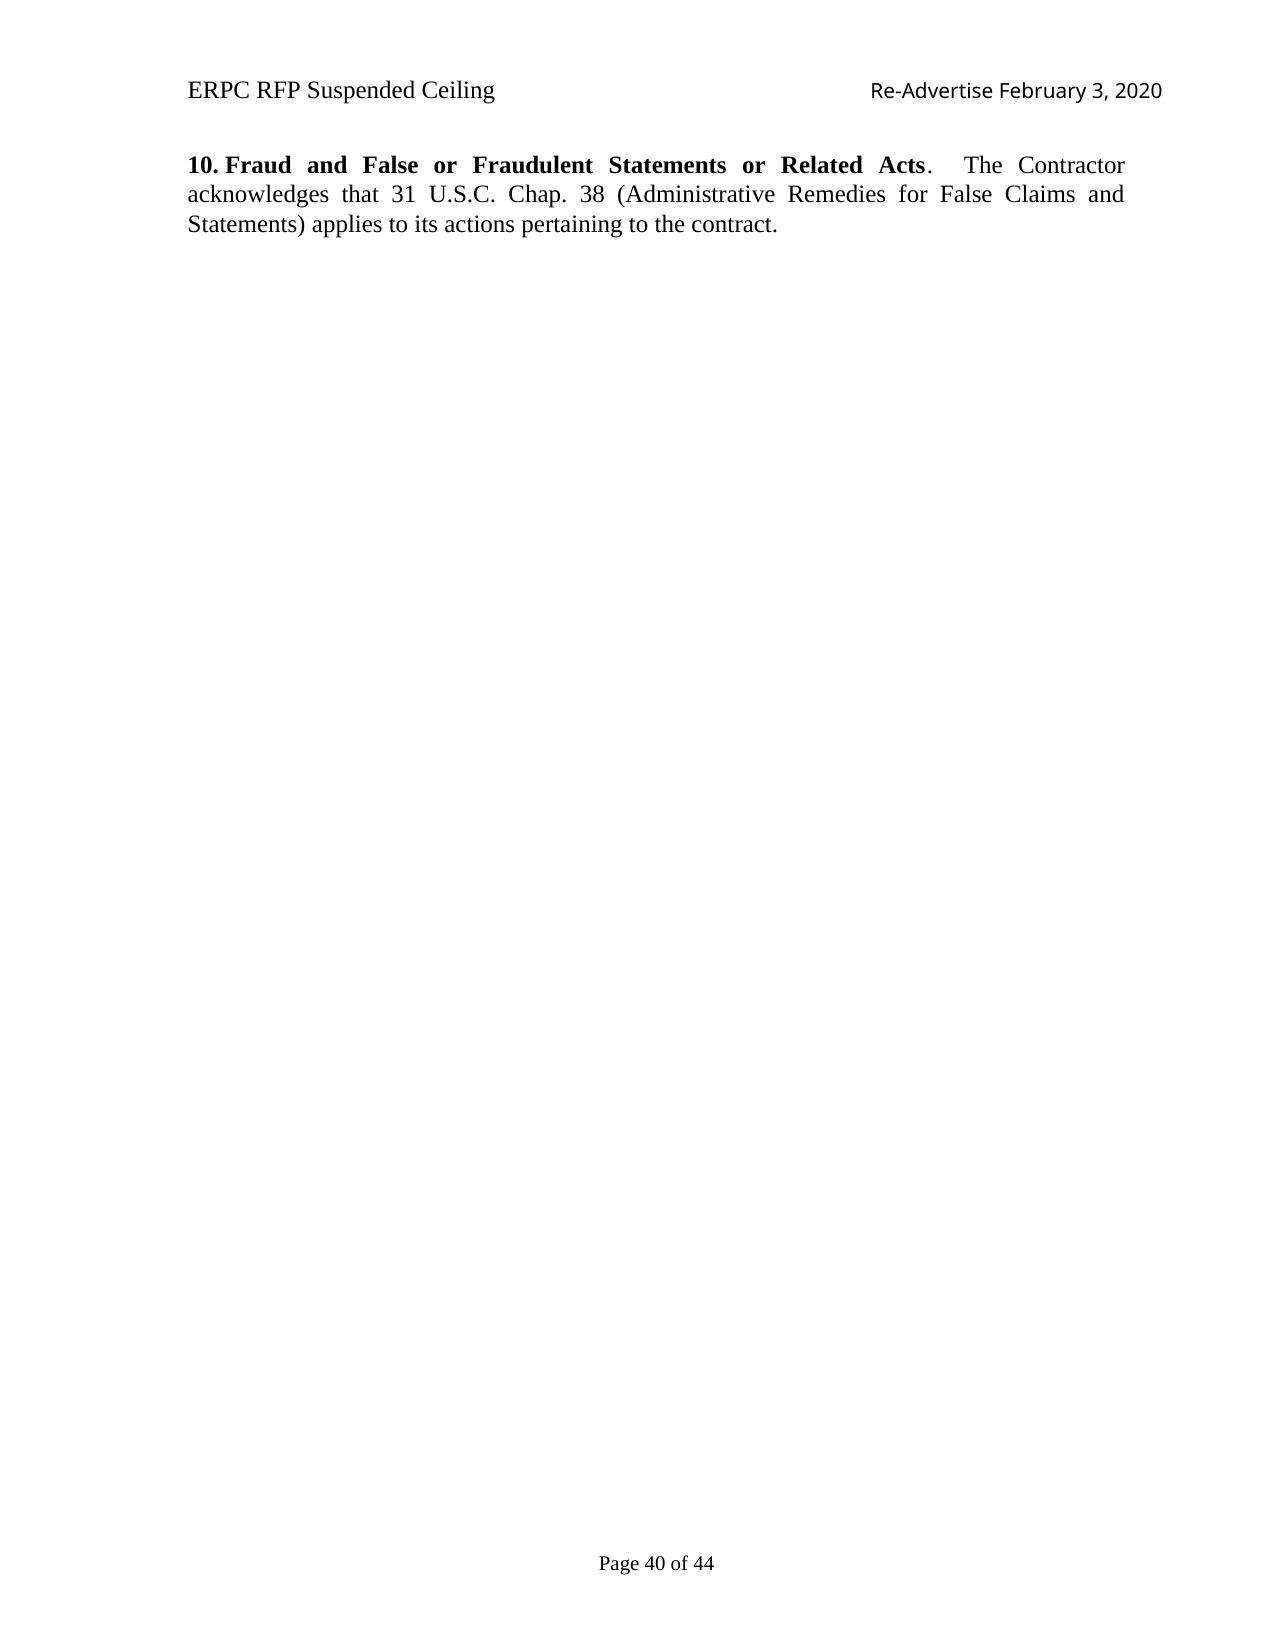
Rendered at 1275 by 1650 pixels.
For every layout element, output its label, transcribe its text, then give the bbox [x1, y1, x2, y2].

list Fraud and False or Fraudulent Statements or Related Acts. The Contractor acknowledges that 31 U.S.C. Chap. 38 (Administrative Remedies for False Claims and Statements) applies to its actions pertaining to the contract. [187, 150, 1125, 238]
